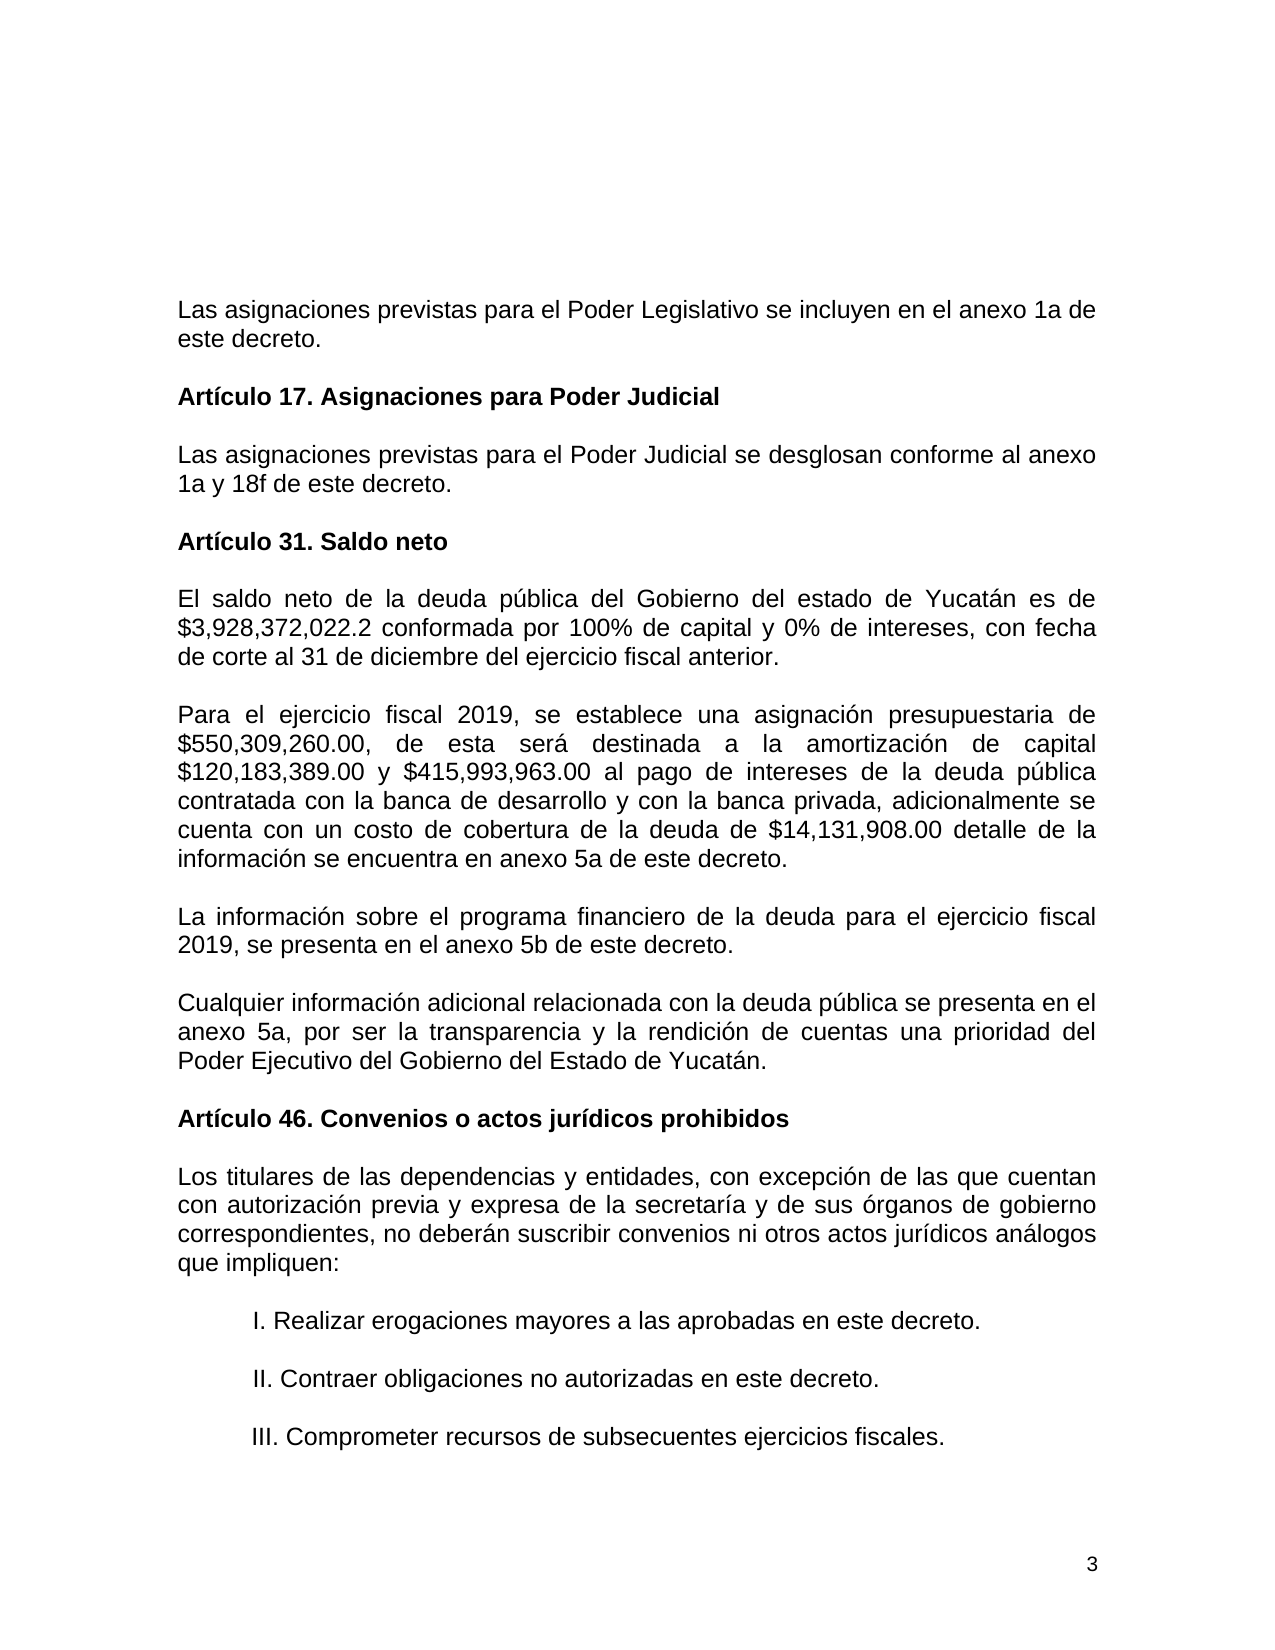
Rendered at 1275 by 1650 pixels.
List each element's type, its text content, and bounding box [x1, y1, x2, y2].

list Artículo 31. Saldo neto [177, 527, 1098, 555]
text II. Contraer obligaciones no autorizadas en este decreto. [252, 1364, 1098, 1392]
list El saldo neto de la deuda pública del Gobierno del estado de Yucatán es de $3,928,372,022.2 conformada por 100% de capital y 0% de intereses, con fecha de corte al 31 de diciembre del ejercicio fiscal anterior. [177, 584, 1098, 671]
text La información sobre el programa financiero de la deuda para el ejercicio fiscal 2019, se presenta en el anexo 5b de este decreto. [177, 902, 1098, 959]
text Las asignaciones previstas para el Poder Judicial se desglosan conforme al anexo 1a y 18f de este decreto. [177, 440, 1098, 497]
list Artículo 17. Asignaciones para Poder Judicial [177, 382, 1098, 411]
list Artículo 46. Convenios o actos jurídicos prohibidos [177, 1104, 1098, 1132]
text Para el ejercicio fiscal 2019, se establece una asignación presupuestaria de $550,309,260.00, de esta será destinada a la amortización de capital $120,183,389.00 y $415,993,963.00 al pago de intereses de la deuda pública contratada con la banca de desarrollo y con la banca privada, adicionalmente se cuenta con un costo de cobertura de la deuda de $14,131,908.00 detalle de la información se encuentra en anexo 5a de este decreto. [177, 700, 1098, 872]
text I. Realizar erogaciones mayores a las aprobadas en este decreto. [252, 1306, 1098, 1334]
text Los titulares de las dependencias y entidades, con excepción de las que cuentan con autorización previa y expresa de la secretaría y de sus órganos de gobierno correspondientes, no deberán suscribir convenios ni otros actos jurídicos análogos que impliquen: [177, 1162, 1098, 1277]
text Las asignaciones previstas para el Poder Legislativo se incluyen en el anexo 1a de este decreto. [177, 295, 1098, 353]
text III. Comprometer recursos de subsecuentes ejercicios fiscales. [177, 1422, 1098, 1450]
text Cualquier información adicional relacionada con la deuda pública se presenta en el anexo 5a, por ser la transparencia y la rendición de cuentas una prioridad del Poder Ejecutivo del Gobierno del Estado de Yucatán. [177, 988, 1098, 1074]
